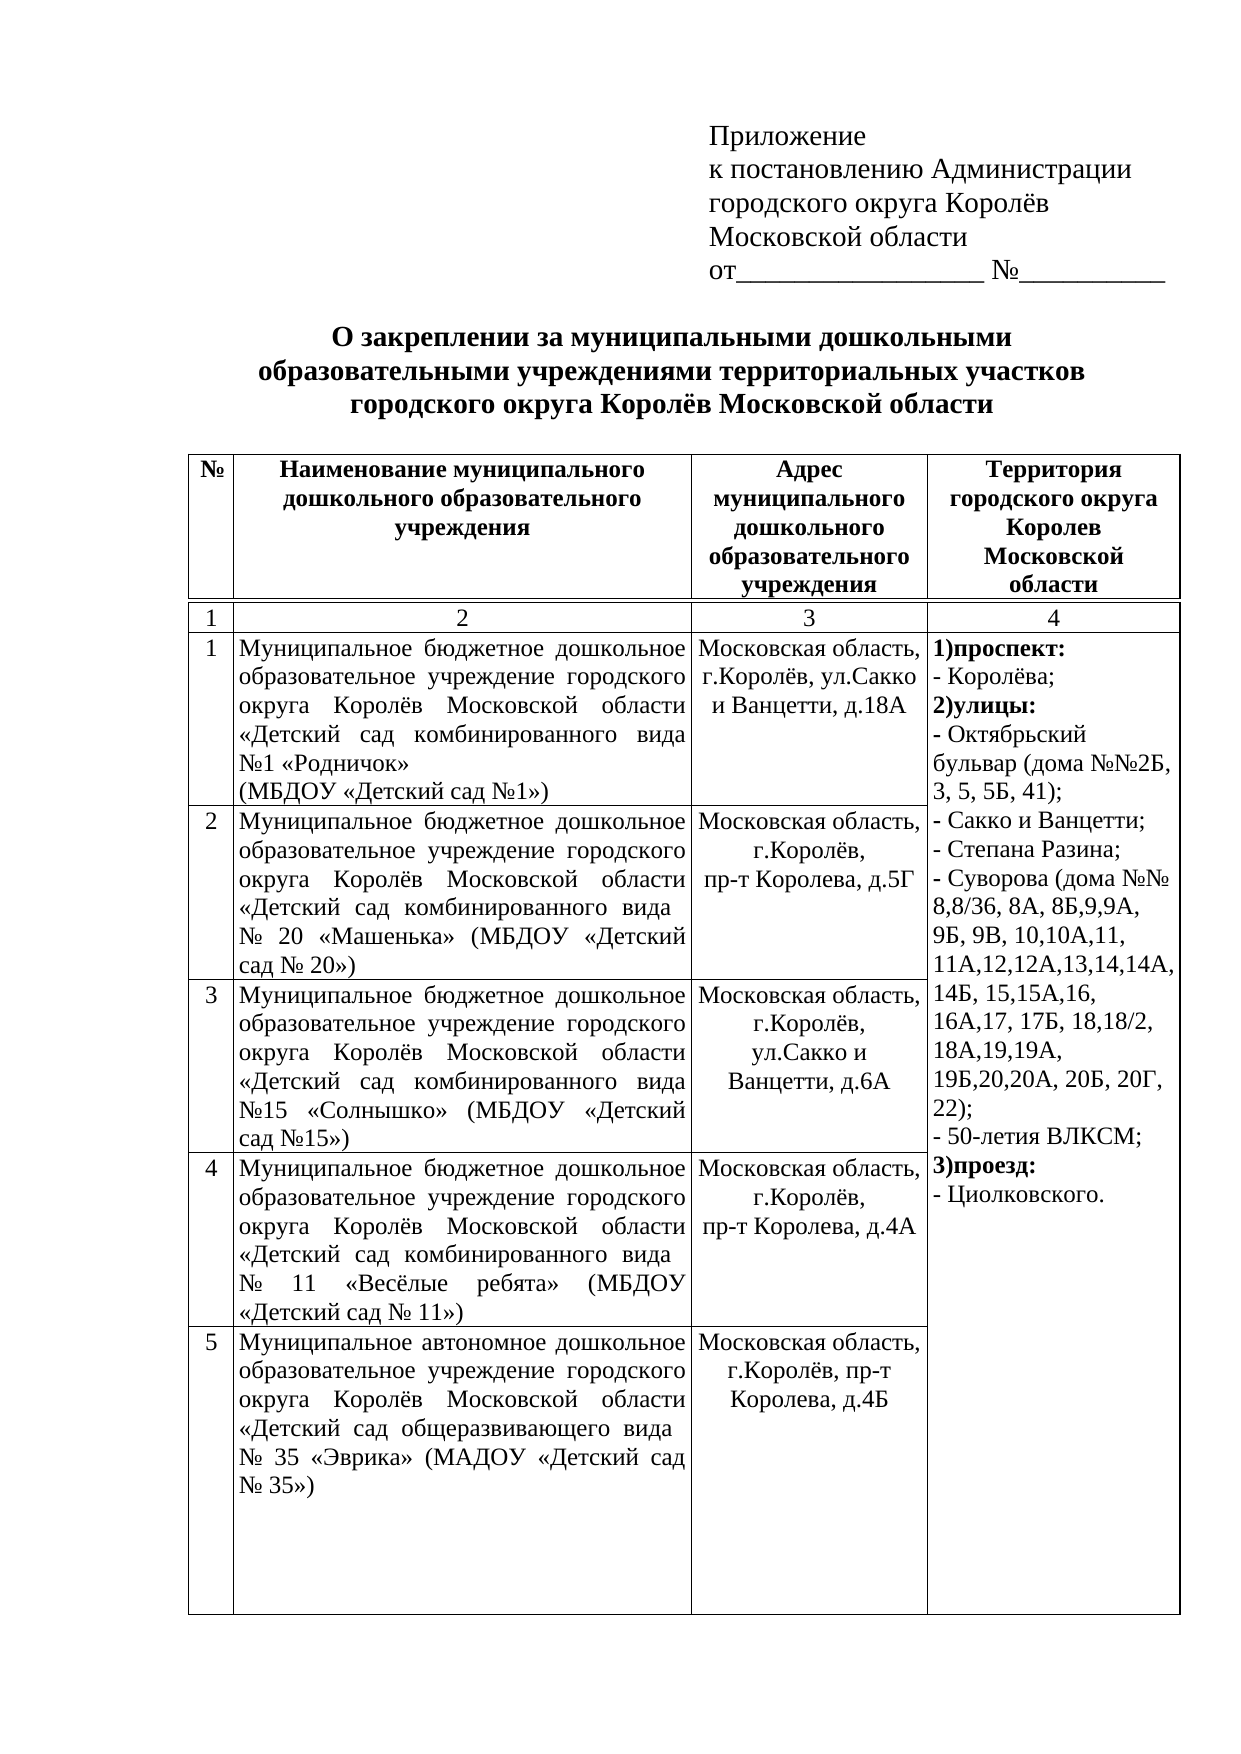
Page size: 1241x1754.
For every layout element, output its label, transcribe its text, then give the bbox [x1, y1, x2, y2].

text городского округа Королёв Московской области [177, 386, 1166, 420]
table_cell 1)проспект: - Королёва; 2)улицы: - Октябрьский бульвар (дома №№2Б, 3, 5, 5Б, 41); - Сакко и Ванцетти; - Степана Разина; - Суворова (дома №№ 8,8/36, 8А, 8Б,9,9А, 9Б, 9В, 10,10А,11, 11А,12,12А,13,14,14А, 14Б, 15,15А,16, 16А,17, 17Б, 18,18/2, 18А,19,19А, 19Б,20,20А, 20Б, 20Г, 22); - 50-летия ВЛКСМ; 3)проезд: - Циолковского. [928, 633, 1179, 1614]
table_header № [189, 455, 233, 598]
table_cell 5 [189, 1327, 233, 1614]
table_cell Муниципальное автономное дошкольное образовательное учреждение городского округа Королёв Московской области «Детский сад общеразвивающего вида № 35 «Эврика» (МАДОУ «Детский сад № 35») [234, 1327, 691, 1614]
table_header Адрес муниципального дошкольного образовательного учреждения [692, 455, 927, 598]
text Московской области [709, 219, 1166, 252]
text О закреплении за муниципальными дошкольными [177, 319, 1166, 353]
table_cell Московская область, г.Королёв, пр-т Королева, д.5Г [692, 806, 927, 979]
text городского округа Королёв [709, 185, 1166, 219]
text от_________________ №__________ [709, 252, 1166, 286]
text образовательными учреждениями территориальных участков [177, 353, 1166, 386]
table_cell Московская область, г.Королёв, ул.Сакко и Ванцетти, д.18А [692, 633, 927, 805]
table_cell Московская область, г.Королёв, пр-т Королева, д.4А [692, 1153, 927, 1326]
table_header 2 [234, 603, 691, 632]
table_cell 1 [189, 633, 233, 805]
table_header Наименование муниципального дошкольного образовательного учреждения [234, 455, 691, 598]
table_header Территория городского округа Королев Московской области [928, 455, 1179, 598]
table_header 1 [189, 603, 233, 632]
table_header 3 [692, 603, 927, 632]
table_cell Муниципальное бюджетное дошкольное образовательное учреждение городского округа Королёв Московской области «Детский сад комбинированного вида № 11 «Весёлые ребята» (МБДОУ «Детский сад № 11») [234, 1153, 691, 1326]
table_header 4 [928, 603, 1179, 632]
table_cell Муниципальное бюджетное дошкольное образовательное учреждение городского округа Королёв Московской области «Детский сад комбинированного вида №1 «Родничок» (МБДОУ «Детский сад №1») [234, 633, 691, 805]
table_cell 3 [189, 980, 233, 1152]
table_cell 4 [189, 1153, 233, 1326]
text Приложение [709, 118, 1166, 152]
table_cell 2 [189, 806, 233, 979]
table_cell Муниципальное бюджетное дошкольное образовательное учреждение городского округа Королёв Московской области «Детский сад комбинированного вида №15 «Солнышко» (МБДОУ «Детский сад №15») [234, 980, 691, 1152]
table_cell Московская область, г.Королёв, пр-т Королева, д.4Б [692, 1327, 927, 1614]
text к постановлению Администрации [709, 152, 1166, 185]
table_cell Муниципальное бюджетное дошкольное образовательное учреждение городского округа Королёв Московской области «Детский сад комбинированного вида № 20 «Машенька» (МБДОУ «Детский сад № 20») [234, 806, 691, 979]
table_cell Московская область, г.Королёв, ул.Сакко и Ванцетти, д.6А [692, 980, 927, 1152]
